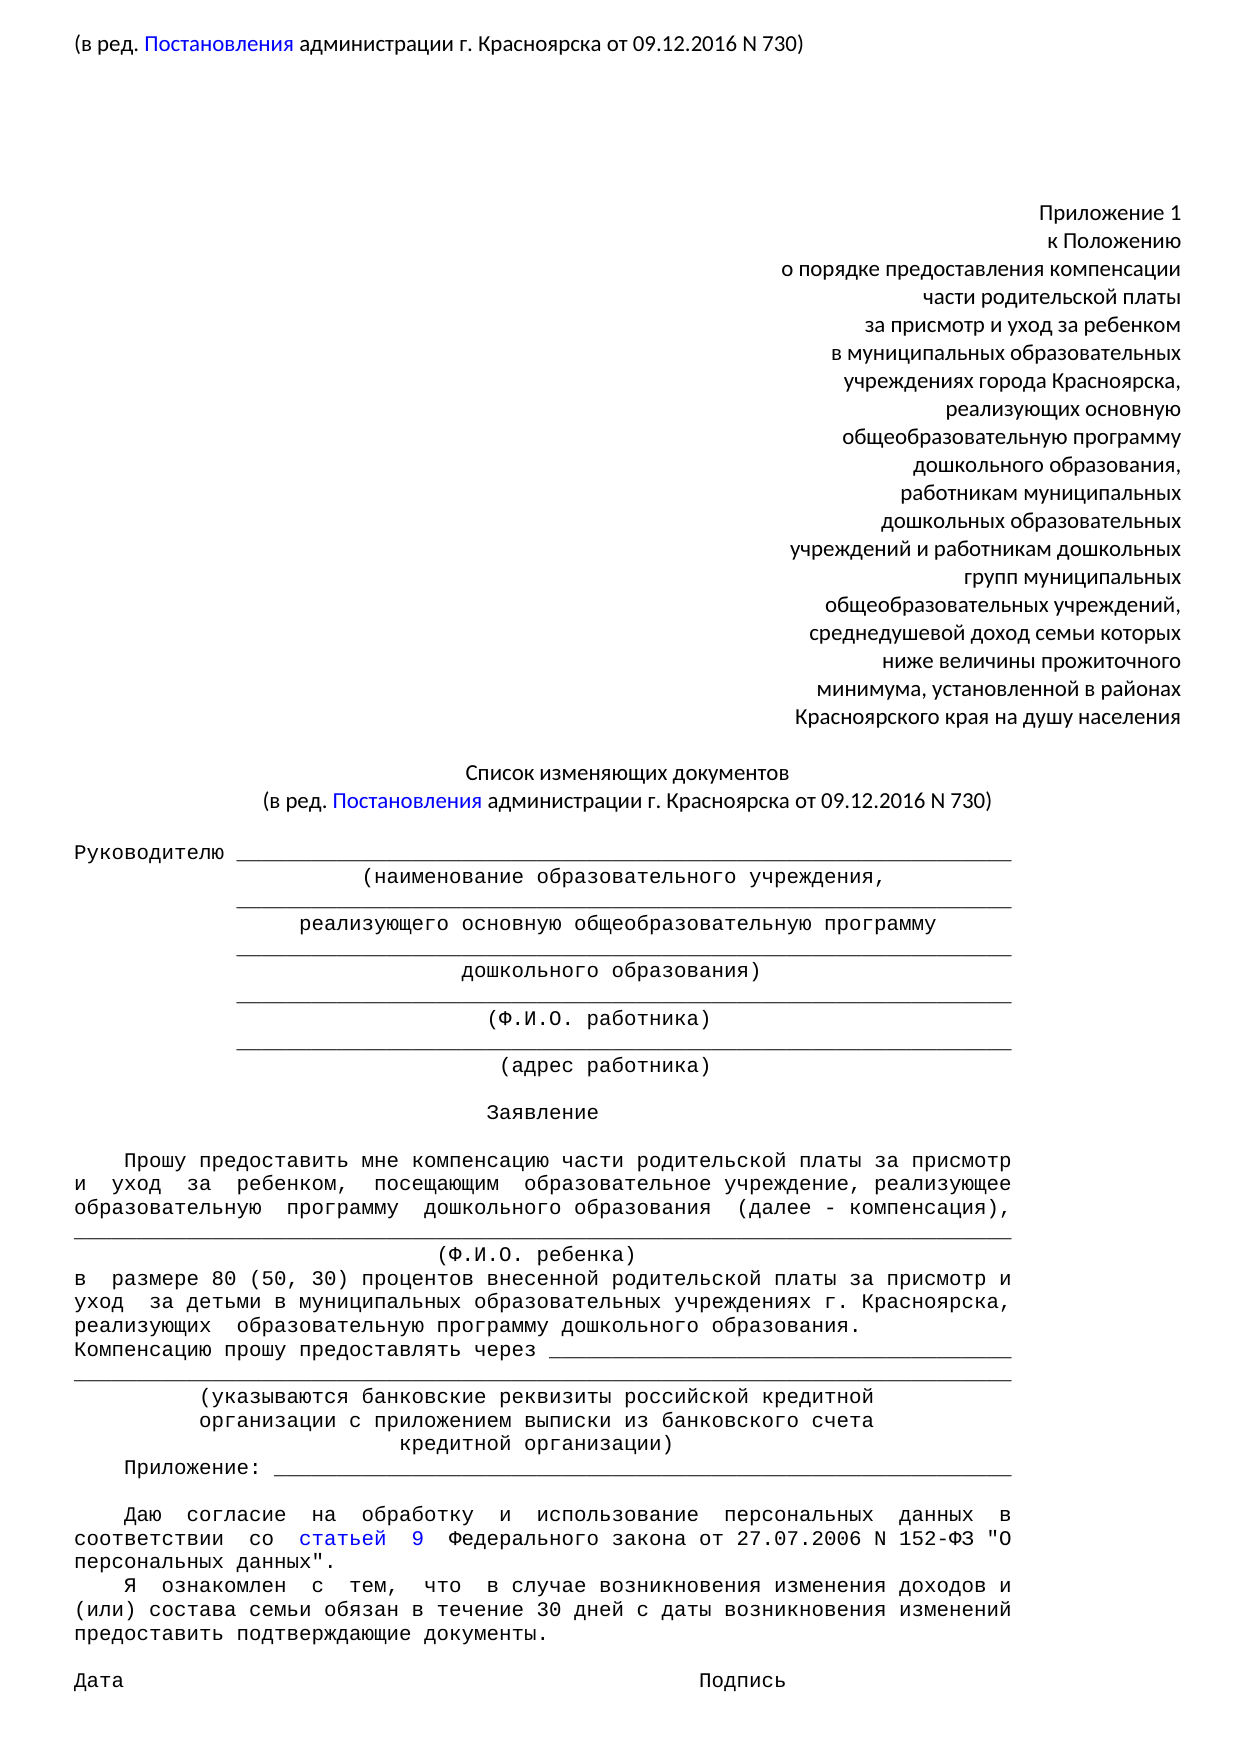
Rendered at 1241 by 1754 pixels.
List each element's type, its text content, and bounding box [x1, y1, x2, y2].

text и уход за ребенком, посещающим образовательное учреждение, реализующее [74, 1173, 1181, 1197]
text ниже величины прожиточного [74, 646, 1181, 674]
text кредитной организации) [74, 1433, 1181, 1457]
text ______________________________________________________________ [74, 889, 1181, 913]
text реализующих основную [74, 394, 1181, 422]
text о порядке предоставления компенсации [74, 254, 1181, 282]
text Компенсацию прошу предоставлять через _____________________________________ [74, 1339, 1181, 1362]
text ___________________________________________________________________________ [74, 1221, 1181, 1244]
text (Ф.И.О. работника) [74, 1008, 1181, 1031]
text Список изменяющих документов [74, 758, 1181, 786]
text реализующего основную общеобразовательную программу [74, 913, 1181, 937]
text в размере 80 (50, 30) процентов внесенной родительской платы за присмотр и [74, 1268, 1181, 1291]
text Приложение 1 [74, 198, 1181, 226]
text дошкольного образования, [74, 450, 1181, 478]
text (или) состава семьи обязан в течение 30 дней с даты возникновения изменений [74, 1599, 1181, 1622]
text Дата Подпись [74, 1670, 1181, 1693]
text образовательную программу дошкольного образования (далее - компенсация), [74, 1197, 1181, 1221]
text (в ред. Постановления администрации г. Красноярска от 09.12.2016 N 730) [74, 786, 1181, 814]
text Прошу предоставить мне компенсацию части родительской платы за присмотр [74, 1149, 1181, 1173]
text Красноярского края на душу населения [74, 702, 1181, 730]
text персональных данных". [74, 1552, 1181, 1575]
text среднедушевой доход семьи которых [74, 618, 1181, 646]
text (Ф.И.О. ребенка) [74, 1244, 1181, 1268]
text общеобразовательную программу [74, 422, 1181, 450]
text к Положению [74, 226, 1181, 254]
text Приложение: ___________________________________________________________ [74, 1457, 1181, 1481]
text (указываются банковские реквизиты российской кредитной [74, 1386, 1181, 1410]
text Я ознакомлен с тем, что в случае возникновения изменения доходов и [74, 1575, 1181, 1599]
text дошкольного образования) [74, 960, 1181, 984]
text предоставить подтверждающие документы. [74, 1622, 1181, 1646]
text в муниципальных образовательных [74, 338, 1181, 366]
text за присмотр и уход за ребенком [74, 310, 1181, 338]
text Руководителю ______________________________________________________________ [74, 842, 1181, 866]
text организации с приложением выписки из банковского счета [74, 1410, 1181, 1433]
text ______________________________________________________________ [74, 937, 1181, 960]
text (адрес работника) [74, 1055, 1181, 1079]
text соответствии со статьей 9 Федерального закона от 27.07.2006 N 152-ФЗ "О [74, 1528, 1181, 1552]
text ___________________________________________________________________________ [74, 1362, 1181, 1386]
text работникам муниципальных [74, 478, 1181, 506]
text Заявление [74, 1102, 1181, 1126]
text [74, 29, 1181, 58]
text части родительской платы [74, 282, 1181, 310]
text дошкольных образовательных [74, 506, 1181, 534]
text реализующих образовательную программу дошкольного образования. [74, 1315, 1181, 1339]
text минимума, установленной в районах [74, 674, 1181, 702]
text Даю согласие на обработку и использование персональных данных в [74, 1504, 1181, 1528]
text общеобразовательных учреждений, [74, 590, 1181, 618]
text учреждениях города Красноярска, [74, 366, 1181, 394]
text ______________________________________________________________ [74, 984, 1181, 1008]
text (наименование образовательного учреждения, [74, 866, 1181, 889]
text ______________________________________________________________ [74, 1031, 1181, 1055]
text учреждений и работникам дошкольных [74, 534, 1181, 562]
text групп муниципальных [74, 562, 1181, 590]
text уход за детьми в муниципальных образовательных учреждениях г. Красноярска, [74, 1291, 1181, 1315]
